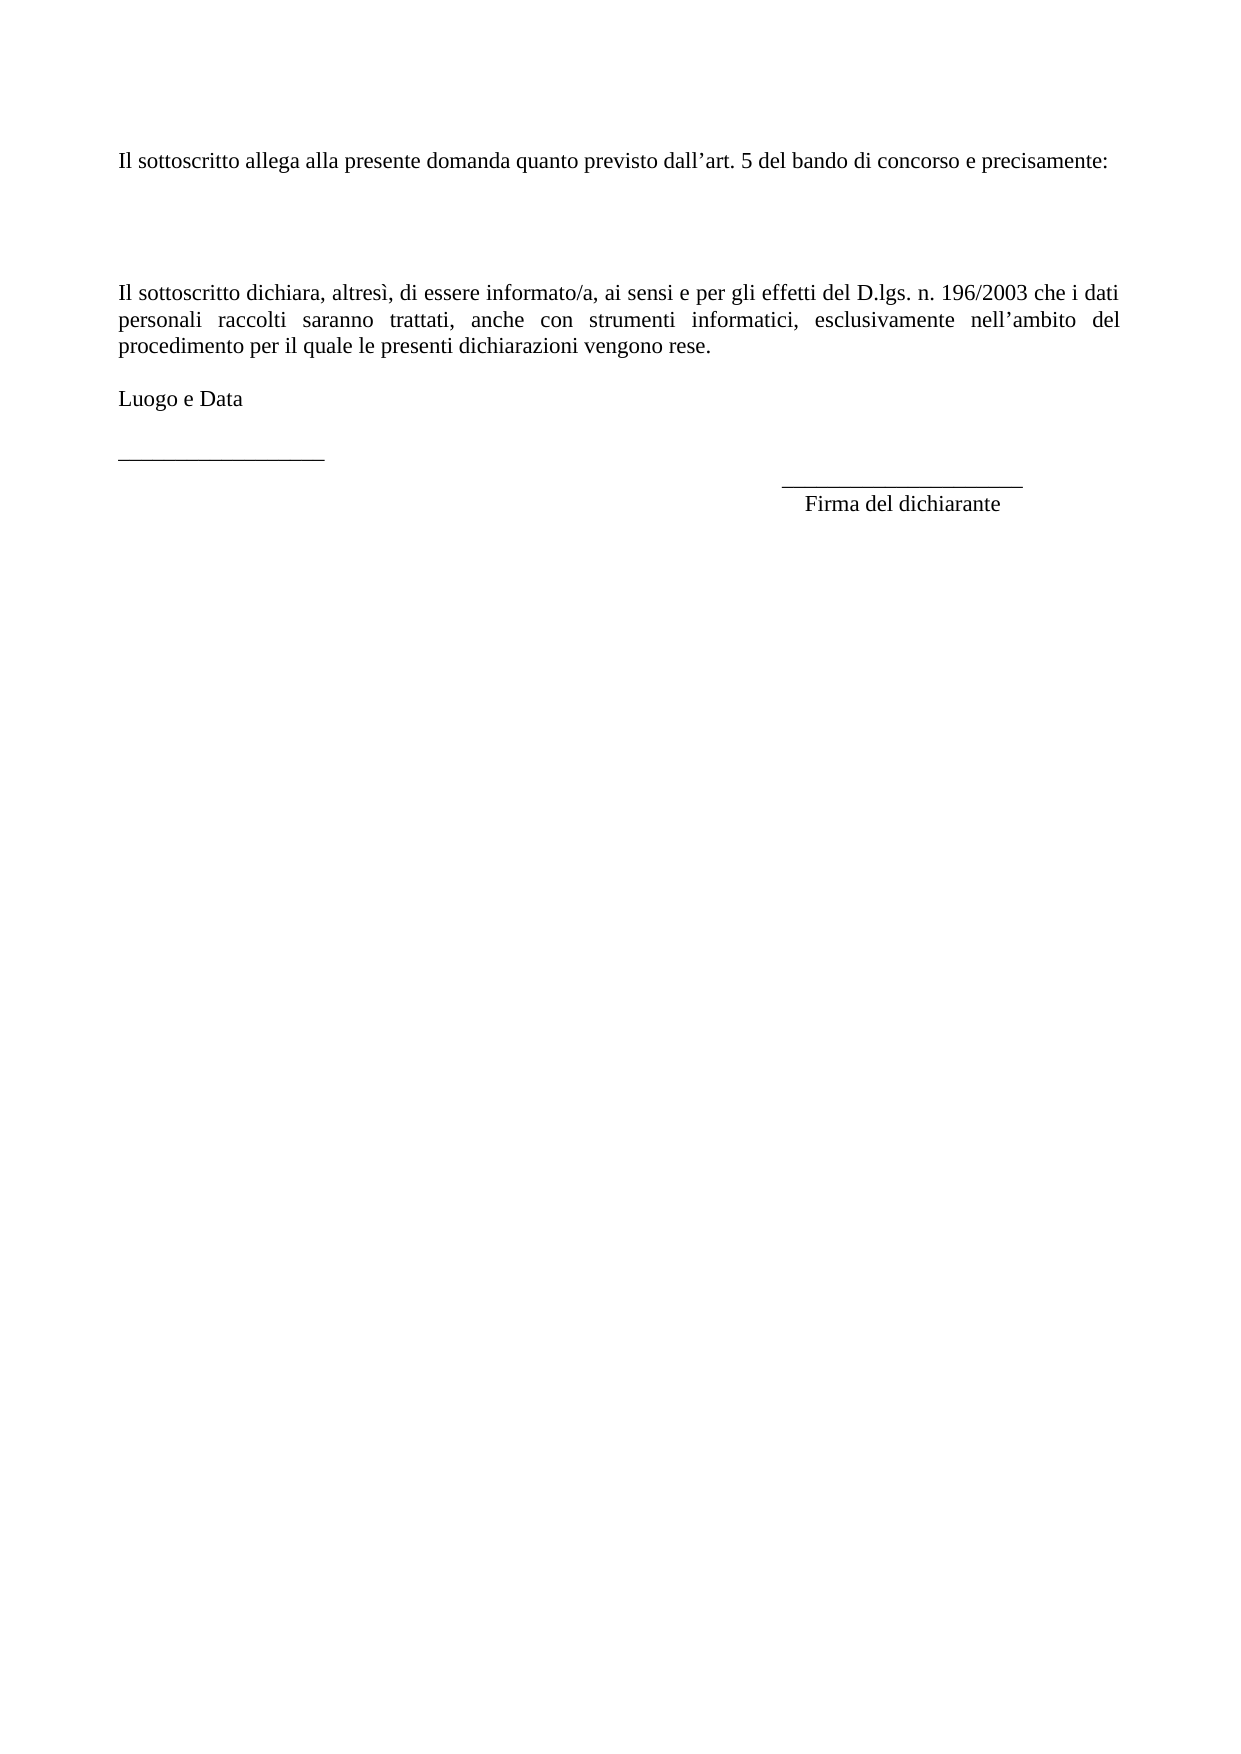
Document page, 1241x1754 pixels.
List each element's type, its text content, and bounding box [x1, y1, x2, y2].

text Il sottoscritto allega alla presente domanda quanto previsto dall’art. 5 del bando di concorso e precisamente: [118, 148, 1122, 174]
text Firma del dichiarante [118, 490, 1122, 517]
text Luogo e Data [118, 385, 1122, 411]
text Il sottoscritto dichiara, altresì, di essere informato/a, ai sensi e per gli effetti del D.lgs. n. 196/2003 che i dati personali raccolti saranno trattati, anche con strumenti informatici, esclusivamente nell’ambito del procedimento per il quale le presenti dichiarazioni vengono rese. [118, 279, 1122, 358]
text __________________ [118, 437, 1122, 464]
text _____________________ [118, 464, 1122, 490]
